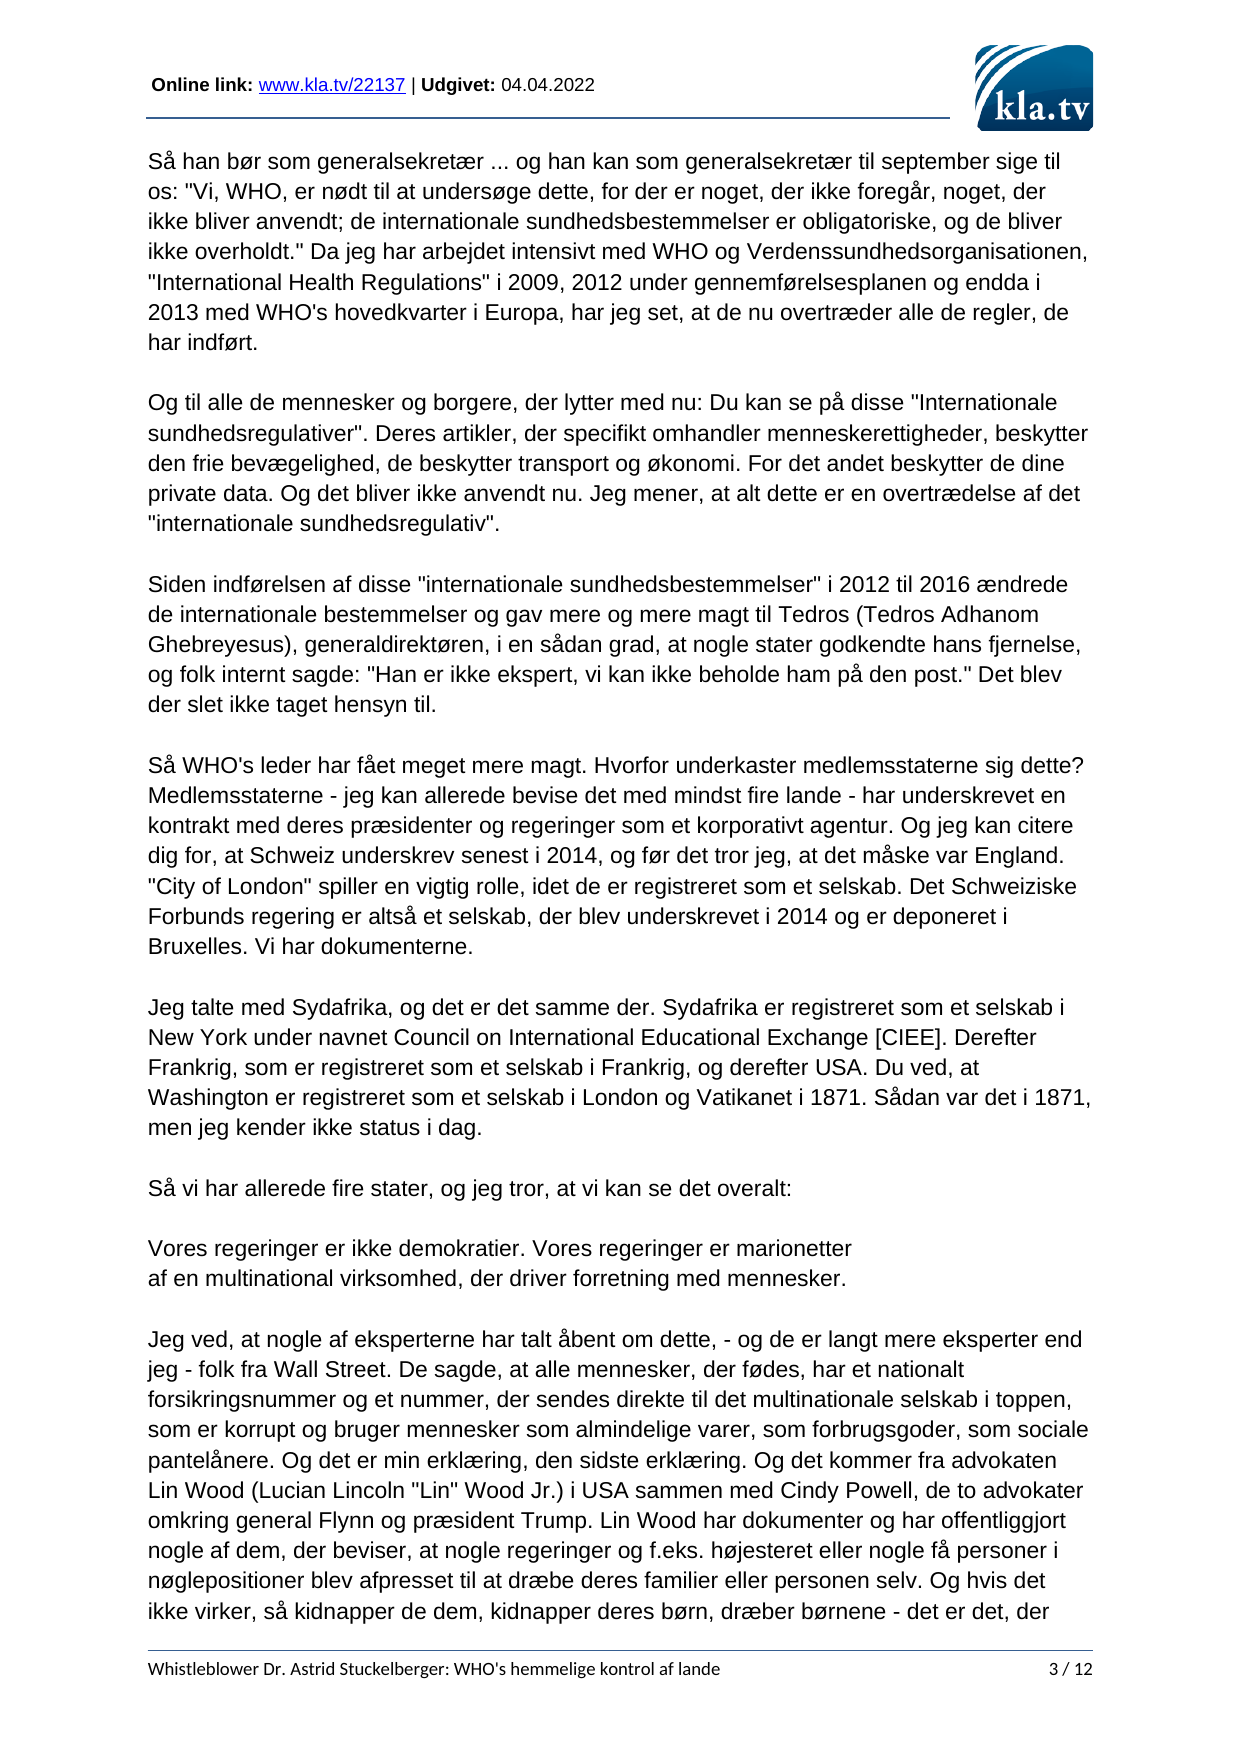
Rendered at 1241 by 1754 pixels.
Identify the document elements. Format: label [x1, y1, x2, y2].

text [148, 148, 1093, 1624]
